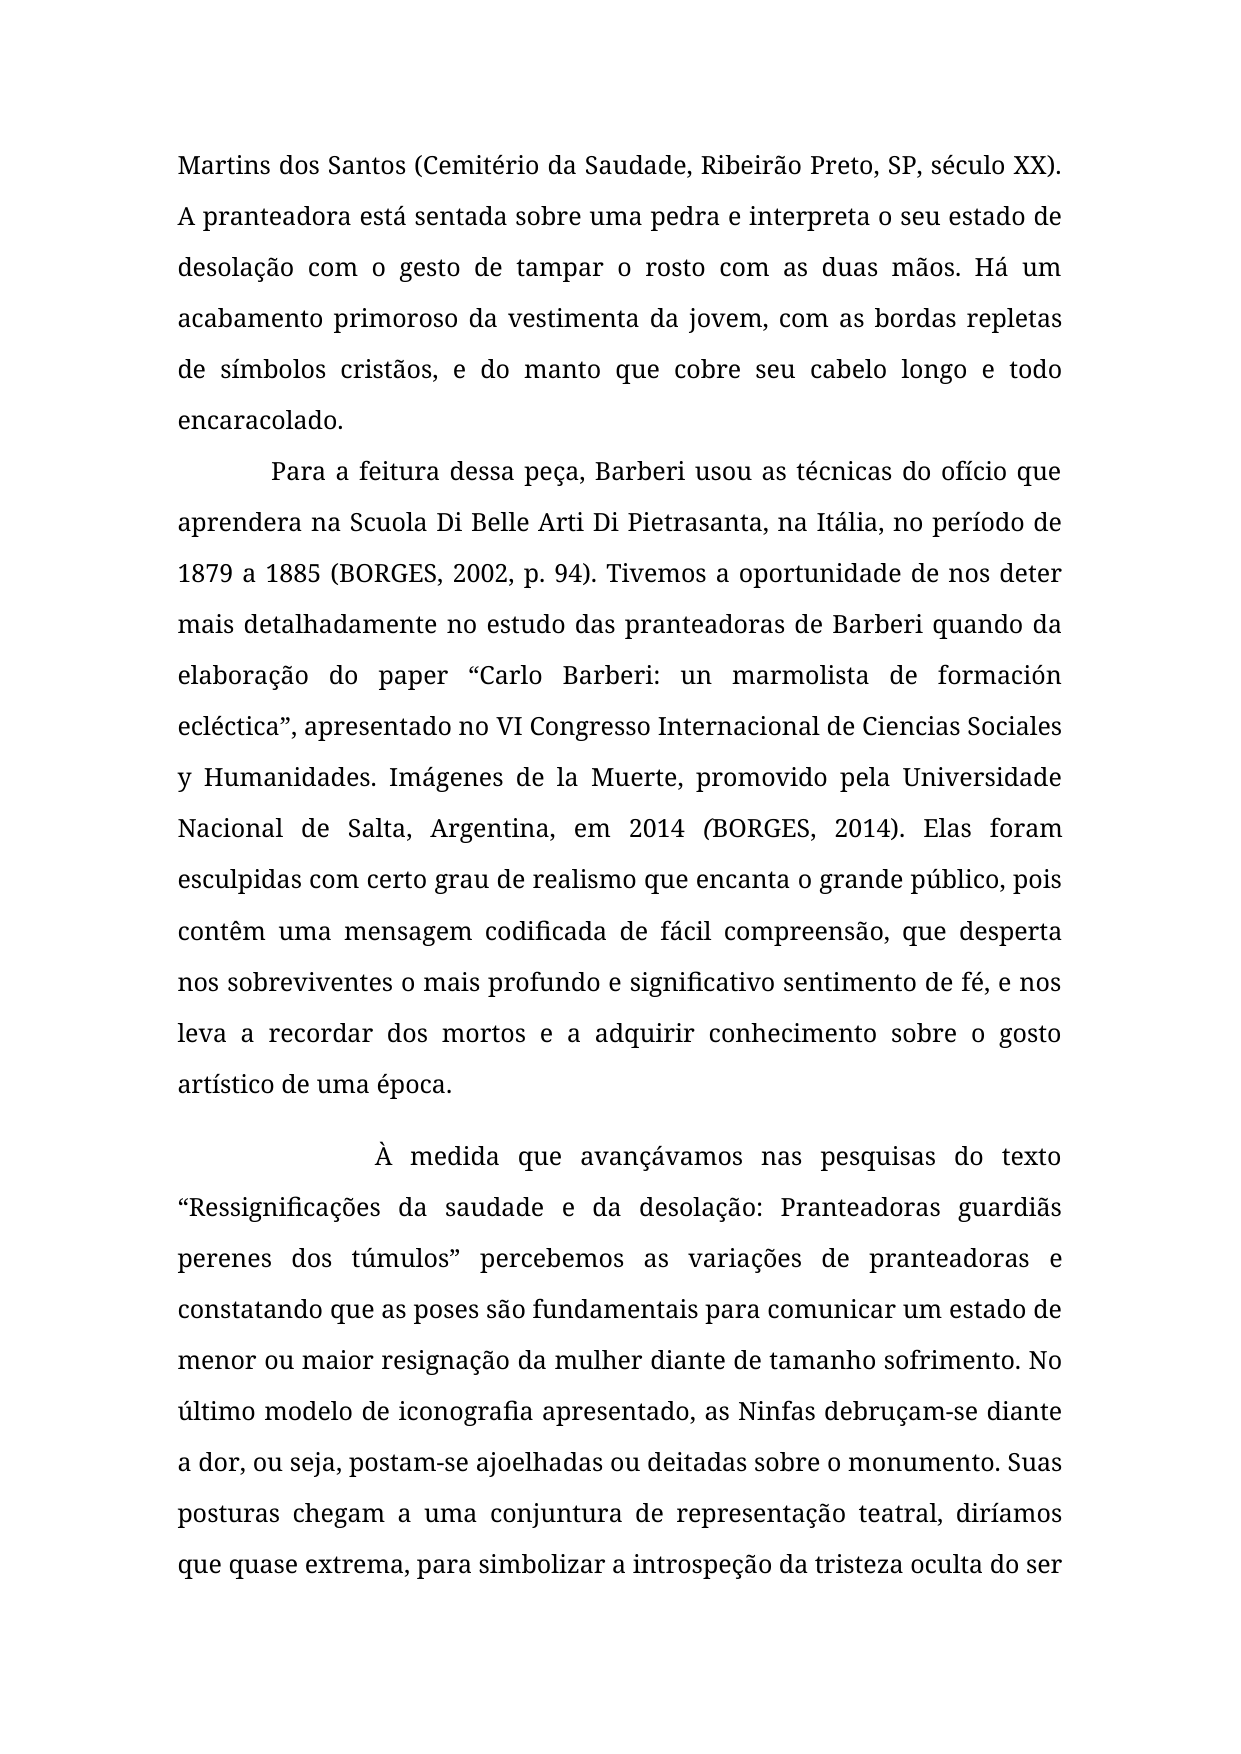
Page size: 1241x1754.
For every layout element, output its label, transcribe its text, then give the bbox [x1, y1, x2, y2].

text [177, 1138, 1063, 1581]
text Para a feitura dessa peça, Barberi usou as técnicas do ofício que aprendera na Scuola Di Belle Arti Di Pietrasanta, na Itália, no período de 1879 a 1885 (BORGES, 2002, p. 94). Tivemos a oportunidade de nos deter mais detalhadamente no estudo das pranteadoras de Barberi quando da elaboração do paper “Carlo Barberi: un marmolista de formación ecléctica”, apresentado no VI Congresso Internacional de Ciencias Sociales y Humanidades. Imágenes de la Muerte, promovido pela Universidade Nacional de Salta, Argentina, em 2014 (BORGES, 2014). Elas foram esculpidas com certo grau de realismo que encanta o grande público, pois contêm uma mensagem codificada de fácil compreensão, que desperta nos sobreviventes o mais profundo e significativo sentimento de fé, e nos leva a recordar dos mortos e a adquirir conhecimento sobre o gosto artístico de uma época. [177, 454, 1063, 1100]
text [177, 148, 1063, 437]
